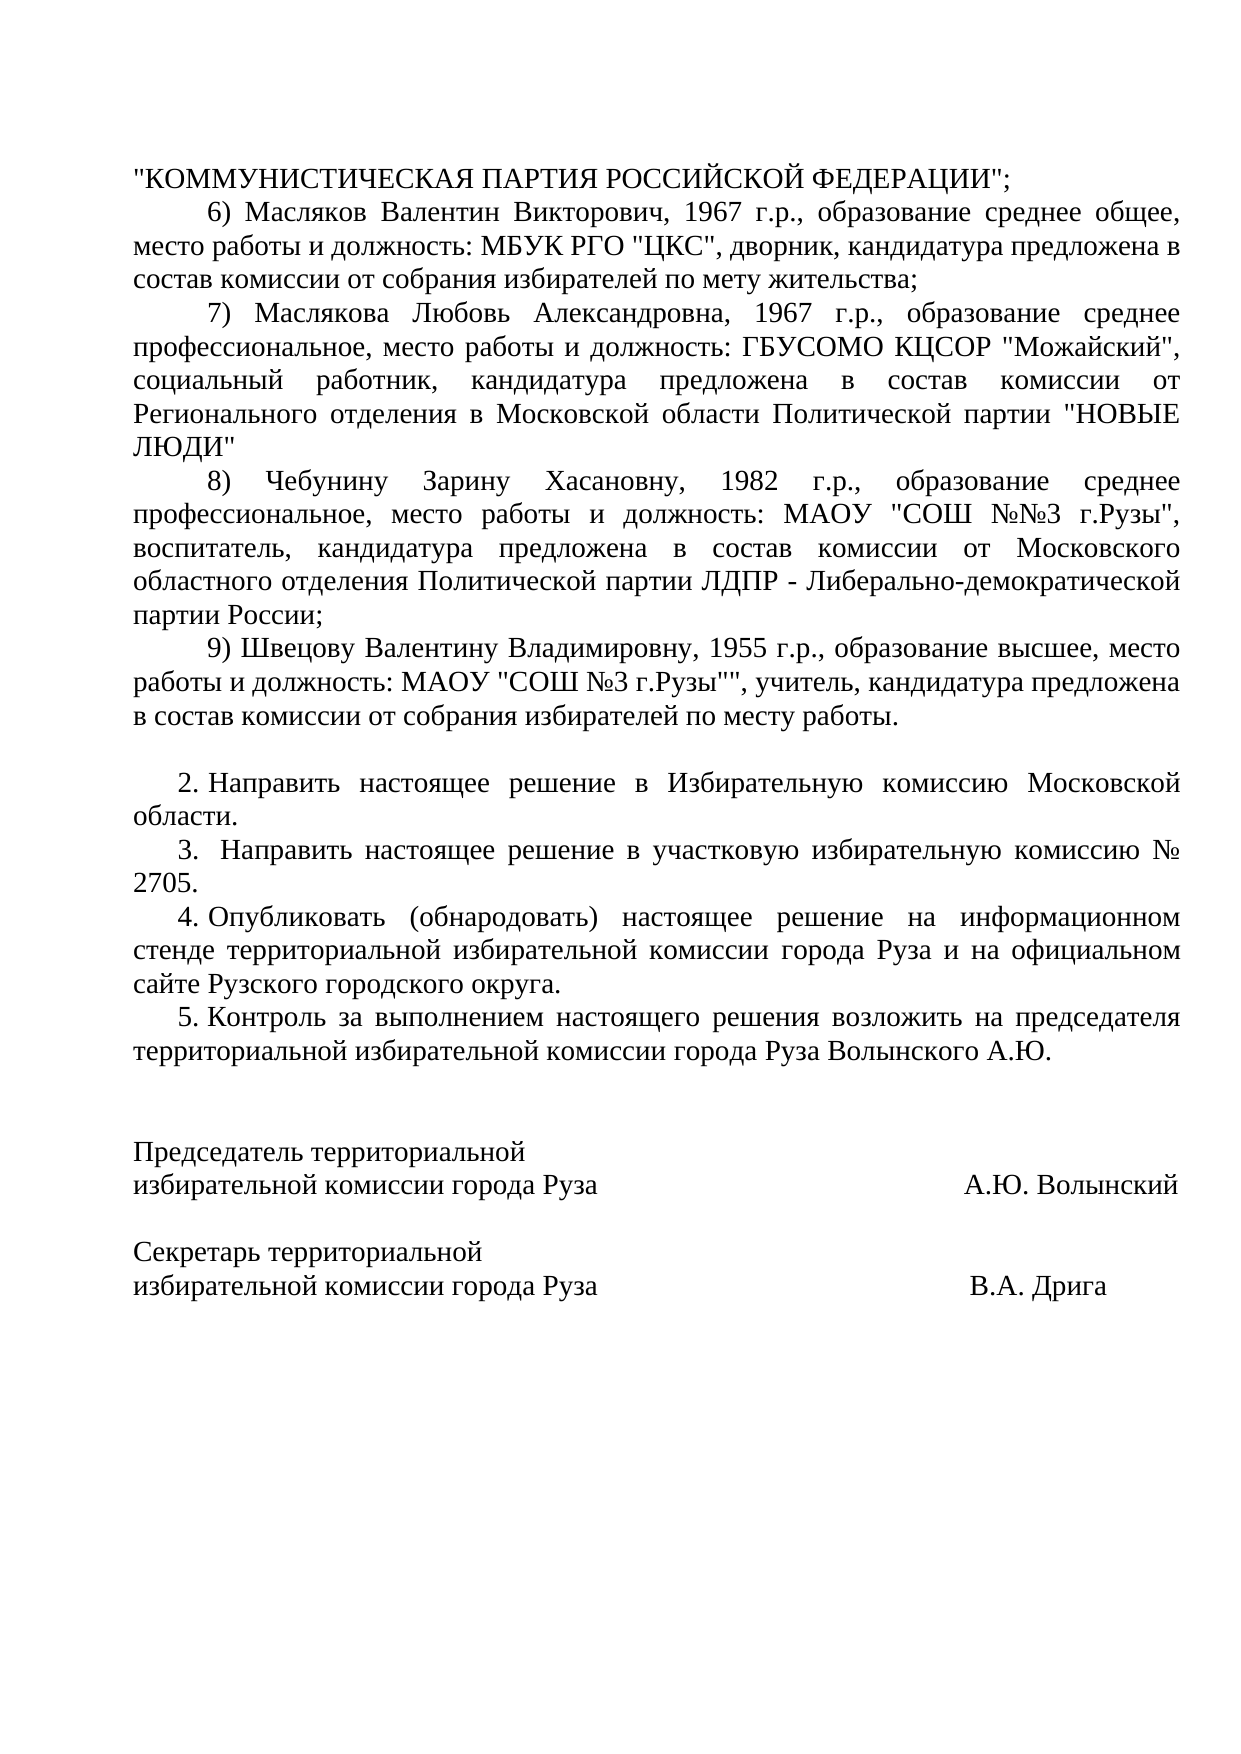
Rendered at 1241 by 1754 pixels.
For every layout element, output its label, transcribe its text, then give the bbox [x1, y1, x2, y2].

text 7) Маслякова Любовь Александровна, 1967 г.р., образование среднее профессиональное, место работы и должность: ГБУСОМО КЦСОР "Можайский", социальный работник, кандидатура предложена в состав комиссии от Регионального отделения в Московской области Политической партии "НОВЫЕ ЛЮДИ" [133, 295, 1181, 463]
list Опубликовать (обнародовать) настоящее решение на информационном стенде территориальной избирательной комиссии города Руза и на официальном сайте Рузского городского округа. [133, 899, 1181, 999]
text 6) Масляков Валентин Викторович, 1967 г.р., образование среднее общее, место работы и должность: МБУК РГО "ЦКС", дворник, кандидатура предложена в состав комиссии от собрания избирателей по мету жительства; [133, 194, 1181, 295]
text 9) Швецову Валентину Владимировну, 1955 г.р., образование высшее, место работы и должность: МАОУ "СОШ №3 г.Рузы"", учитель, кандидатура предложена в состав комиссии от собрания избирателей по месту работы. [133, 631, 1181, 731]
text избирательной комиссии города Руза А.Ю. Волынский [133, 1167, 1181, 1201]
text 8) Чебунину Зарину Хасановну, 1982 г.р., образование среднее профессиональное, место работы и должность: МАОУ "СОШ №№3 г.Рузы", воспитатель, кандидатура предложена в состав комиссии от Московского областного отделения Политической партии ЛДПР - Либерально-демократической партии России; [133, 463, 1181, 631]
list Контроль за выполнением настоящего решения возложить на председателя территориальной избирательной комиссии города Руза Волынского А.Ю. [133, 999, 1181, 1067]
list Направить настоящее решение в участковую избирательную комиссию № 2705. [133, 832, 1181, 899]
text Секретарь территориальной [133, 1234, 1181, 1268]
list Направить настоящее решение в Избирательную комиссию Московской области. [133, 765, 1181, 832]
text Председатель территориальной [133, 1134, 1181, 1167]
text избирательной комиссии города Руза В.А. Дрига [133, 1268, 1181, 1301]
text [133, 161, 1181, 194]
